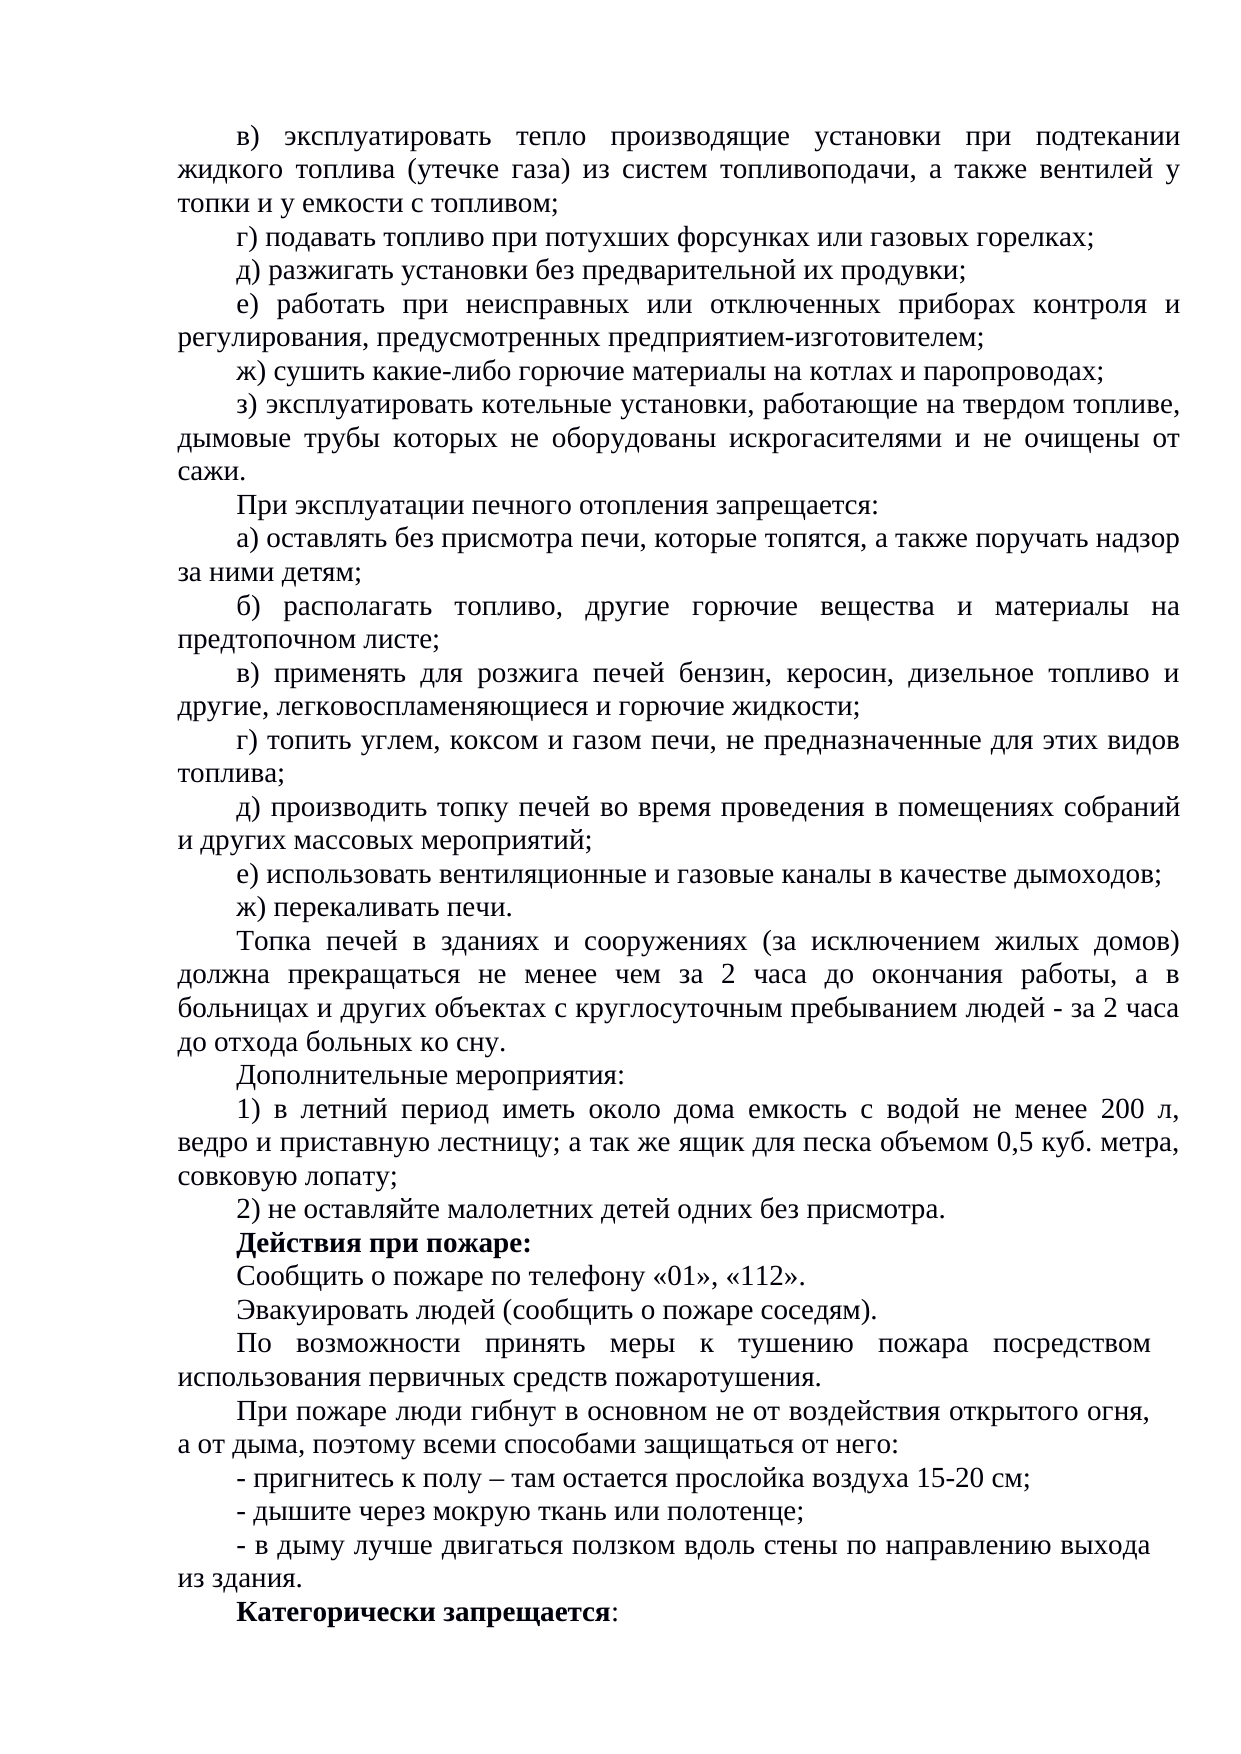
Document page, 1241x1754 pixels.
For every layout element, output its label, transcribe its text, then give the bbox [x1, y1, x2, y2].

text в) применять для розжига печей бензин, керосин, дизельное топливо и другие, легковоспламеняющиеся и горючие жидкости; [177, 655, 1181, 722]
text По возможности принять меры к тушению пожара посредством использования первичных средств пожаротушения. [177, 1326, 1152, 1393]
text Эвакуировать людей (сообщить о пожаре соседям). [177, 1292, 1152, 1326]
text в) эксплуатировать тепло производящие установки при подтекании жидкого топлива (утечке газа) из систем топливоподачи, а также вентилей у топки и у емкости с топливом; [177, 118, 1181, 219]
text д) производить топку печей во время проведения в помещениях собраний и других массовых мероприятий; [177, 789, 1181, 856]
text з) эксплуатировать котельные установки, работающие на твердом топливе, дымовые трубы которых не оборудованы искрогасителями и не очищены от сажи. [177, 386, 1181, 487]
text - пригнитесь к полу – там остается прослойка воздуха 15-20 см; [177, 1460, 1152, 1493]
text Дополнительные мероприятия: [177, 1057, 1181, 1091]
text Действия при пожаре: [177, 1225, 1152, 1258]
text Категорически запрещается: [177, 1594, 1152, 1627]
text При эксплуатации печного отопления запрещается: [177, 487, 1181, 521]
text - в дыму лучше двигаться ползком вдоль стены по направлению выхода из здания. [177, 1527, 1152, 1594]
text При пожаре люди гибнут в основном не от воздействия открытого огня, а от дыма, поэтому всеми способами защищаться от него: [177, 1393, 1152, 1460]
text г) топить углем, коксом и газом печи, не предназначенные для этих видов топлива; [177, 722, 1181, 789]
text г) подавать топливо при потухших форсунках или газовых горелках; [177, 219, 1181, 252]
text Сообщить о пожаре по телефону «01», «112». [177, 1258, 1152, 1292]
text д) разжигать установки без предварительной их продувки; [177, 252, 1181, 286]
text е) работать при неисправных или отключенных приборах контроля и регулирования, предусмотренных предприятием-изготовителем; [177, 286, 1181, 353]
text 2) не оставляйте малолетних детей одних без присмотра. [177, 1191, 1181, 1225]
text Топка печей в зданиях и сооружениях (за исключением жилых домов) должна прекращаться не менее чем за 2 часа до окончания работы, а в больницах и других объектах с круглосуточным пребыванием людей - за 2 часа до отхода больных ко сну. [177, 923, 1181, 1057]
text ж) перекаливать печи. [177, 889, 1181, 923]
text б) располагать топливо, другие горючие вещества и материалы на предтопочном листе; [177, 588, 1181, 655]
text е) использовать вентиляционные и газовые каналы в качестве дымоходов; [177, 856, 1181, 889]
text 1) в летний период иметь около дома емкость с водой не менее 200 л, ведро и приставную лестницу; а так же ящик для песка объемом 0,5 куб. метра, совковую лопату; [177, 1091, 1181, 1191]
text а) оставлять без присмотра печи, которые топятся, а также поручать надзор за ними детям; [177, 521, 1181, 588]
text - дышите через мокрую ткань или полотенце; [177, 1493, 1152, 1527]
text ж) сушить какие-либо горючие материалы на котлах и паропроводах; [177, 353, 1181, 386]
